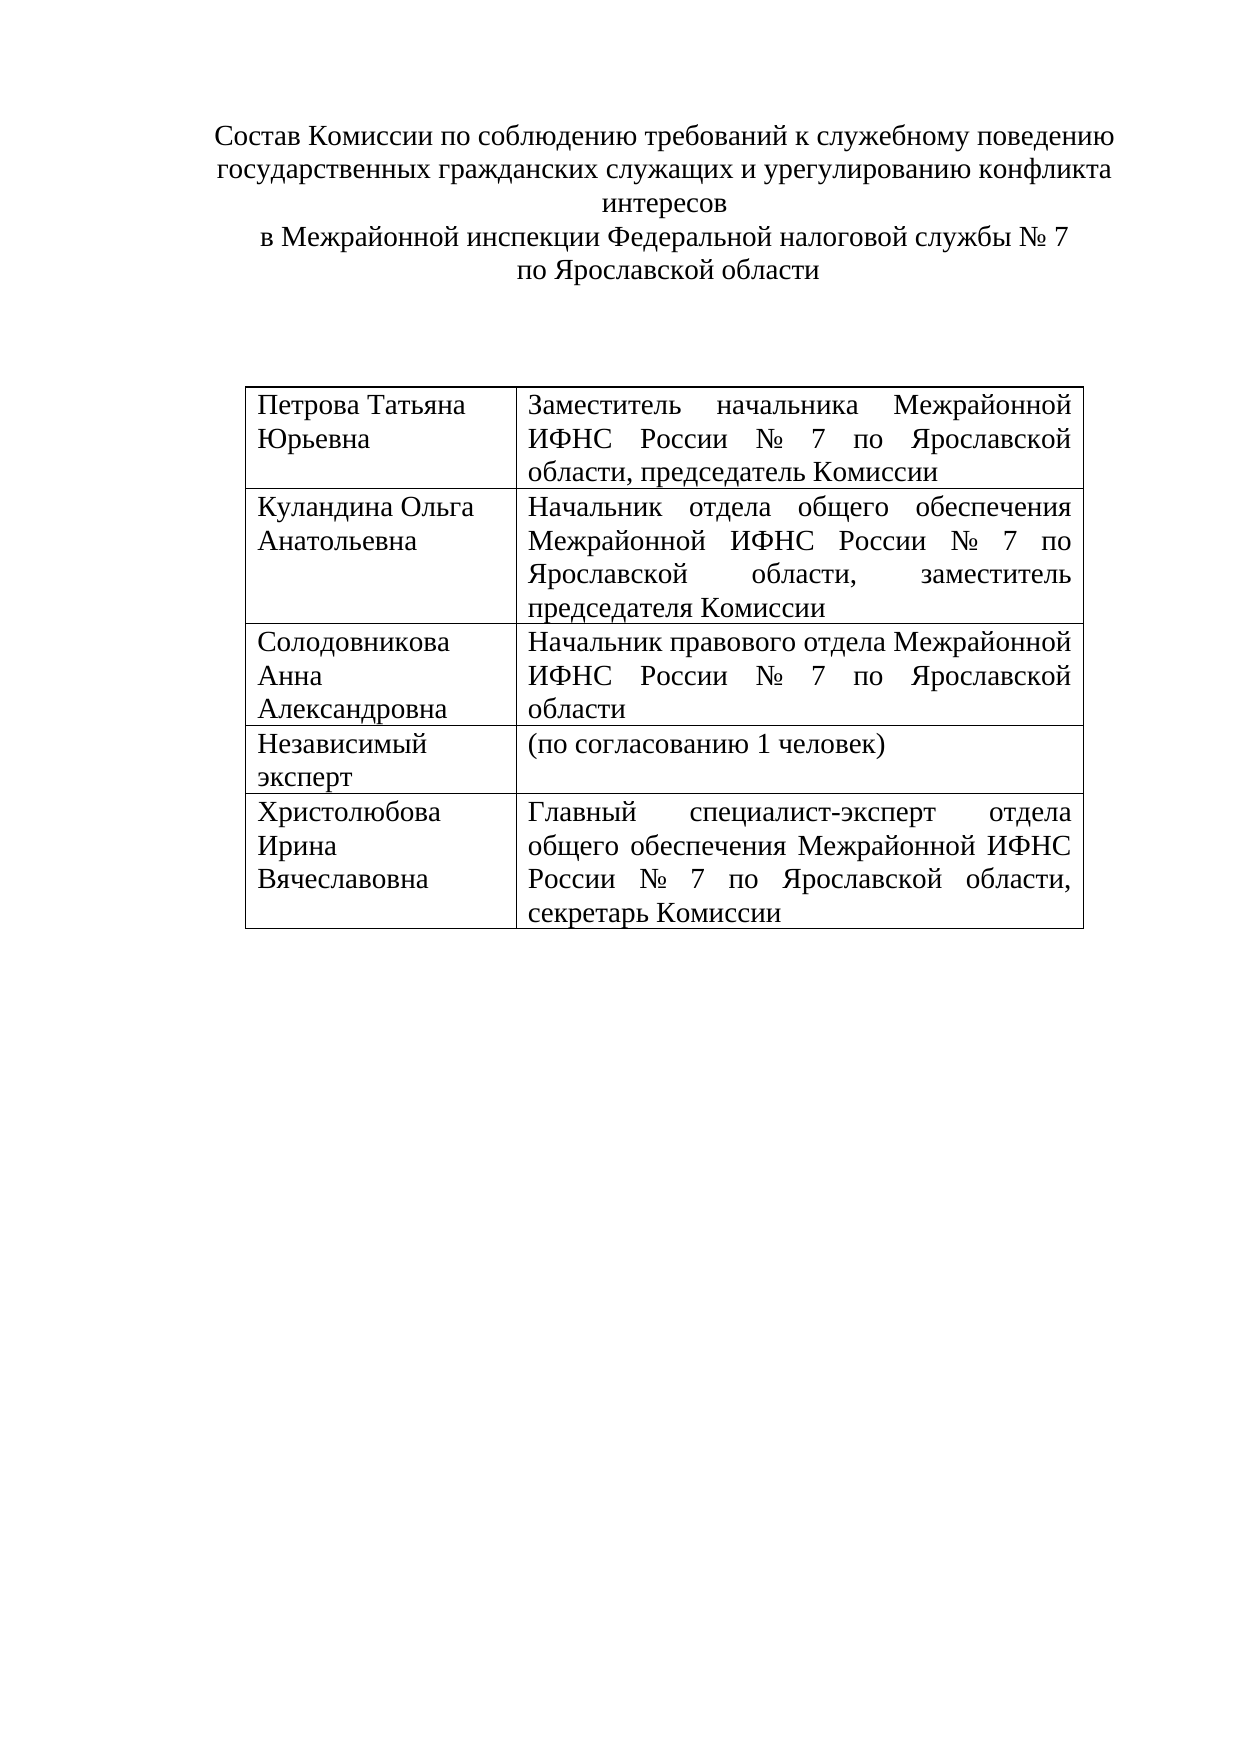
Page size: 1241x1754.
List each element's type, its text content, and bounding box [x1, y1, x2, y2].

table_cell Начальник правового отдела Межрайонной ИФНС России № 7 по Ярославской области [517, 624, 1083, 725]
table_cell Главный специалист-эксперт отдела общего обеспечения Межрайонной ИФНС России № 7 по Ярославской области, секретарь Комиссии [517, 794, 1083, 928]
table_cell Солодовникова Анна Александровна [246, 624, 516, 725]
table_cell Начальник отдела общего обеспечения Межрайонной ИФНС России № 7 по Ярославской области, заместитель председателя Комиссии [517, 489, 1083, 623]
text Состав Комиссии по соблюдению требований к служебному поведению государственных гражданских служащих и урегулированию конфликта интересов [177, 118, 1152, 219]
text по Ярославской области [177, 252, 1152, 286]
table_cell Куландина Ольга Анатольевна [246, 489, 516, 623]
table_cell Независимый эксперт [246, 726, 516, 793]
text в Межрайонной инспекции Федеральной налоговой службы № 7 [177, 219, 1152, 252]
table_cell Христолюбова Ирина Вячеславовна [246, 794, 516, 928]
table_header Петрова Татьяна Юрьевна [246, 388, 516, 488]
table_header Заместитель начальника Межрайонной ИФНС России № 7 по Ярославской области, председатель Комиссии [517, 388, 1083, 488]
table_cell (по согласованию 1 человек) [517, 726, 1083, 793]
